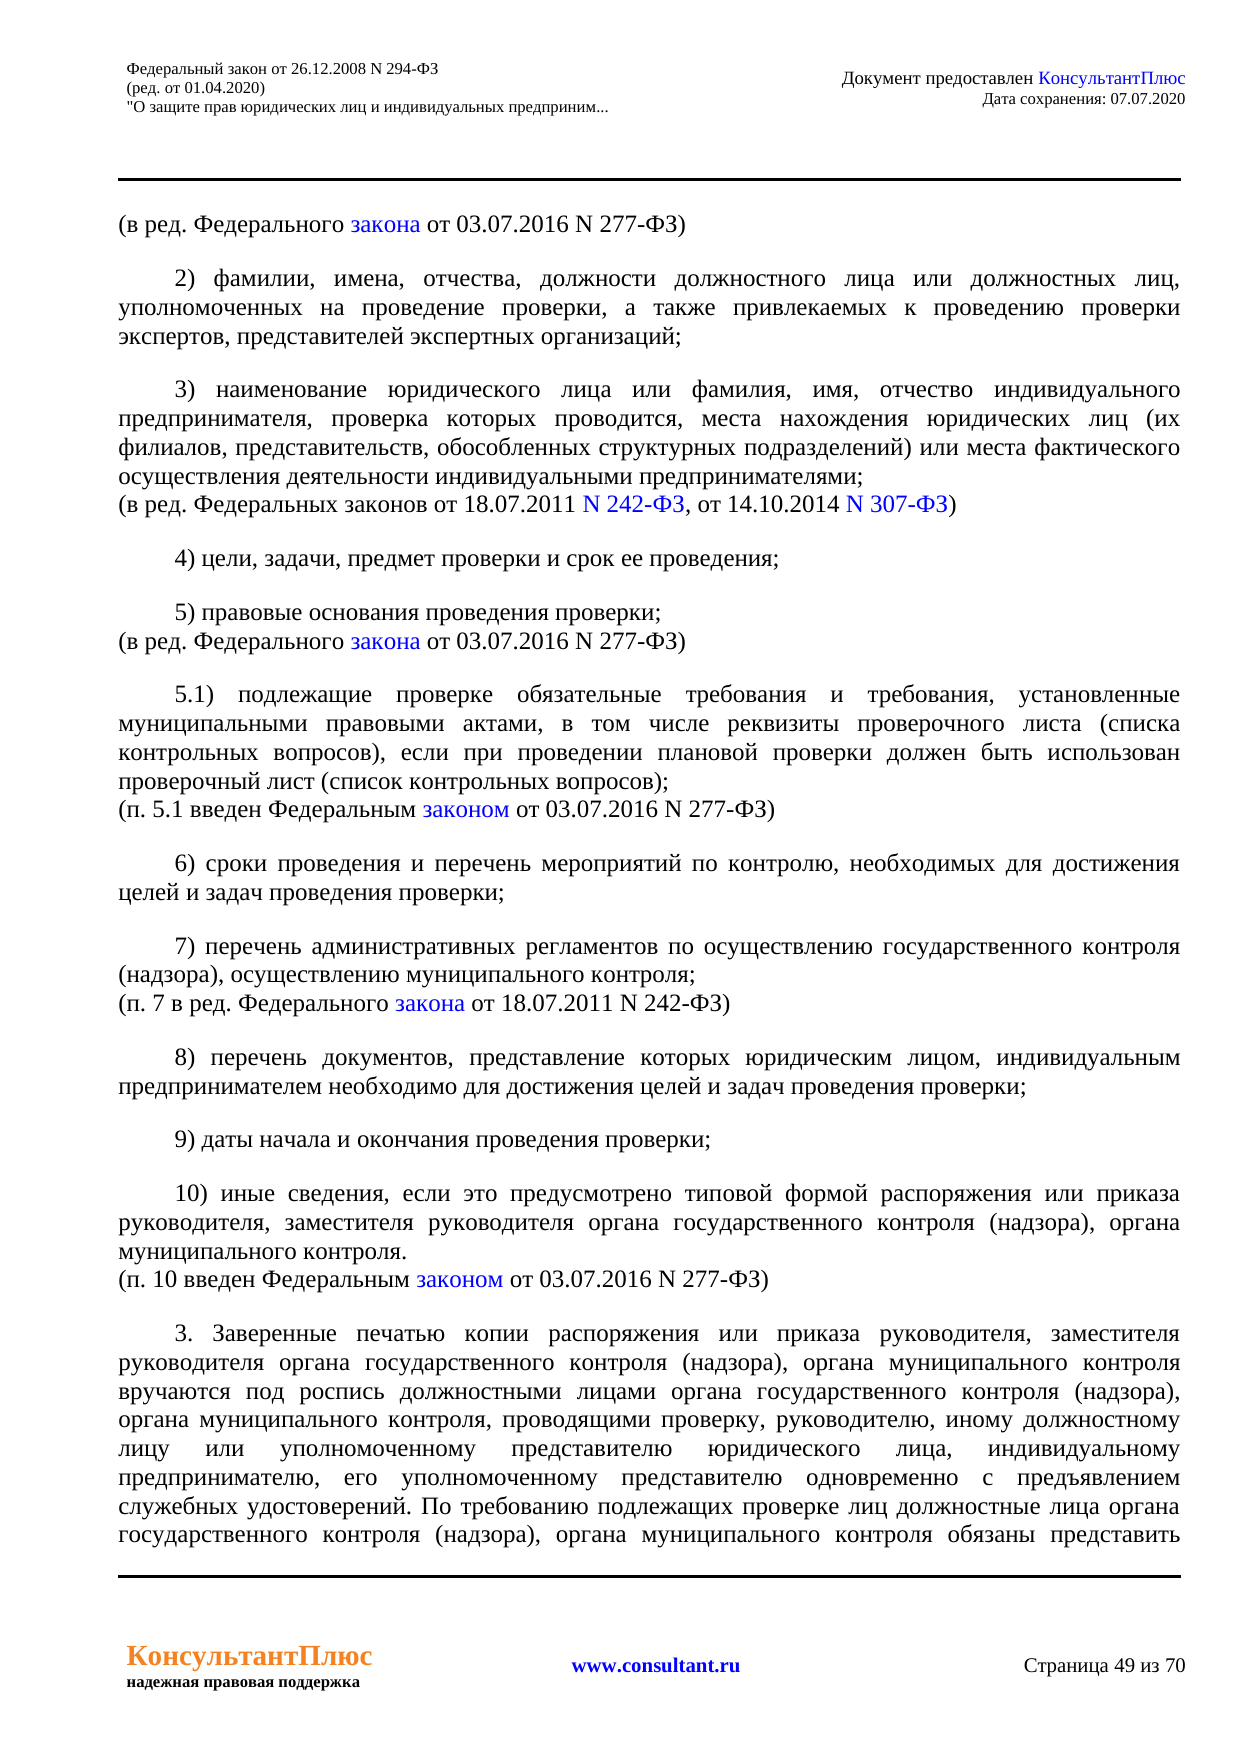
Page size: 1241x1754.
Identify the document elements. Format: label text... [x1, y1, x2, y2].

text 5) правовые основания проведения проверки; [118, 597, 1181, 626]
text (в ред. Федерального закона от 03.07.2016 N 277-ФЗ) [118, 209, 1181, 238]
text (в ред. Федеральных законов от 18.07.2011 N 242-ФЗ, от 14.10.2014 N 307-ФЗ) [118, 489, 1181, 518]
text 4) цели, задачи, предмет проверки и срок ее проведения; [118, 543, 1181, 572]
text 8) перечень документов, представление которых юридическим лицом, индивидуальным предпринимателем необходимо для достижения целей и задач проведения проверки; [118, 1042, 1181, 1099]
text (п. 10 введен Федеральным законом от 03.07.2016 N 277-ФЗ) [118, 1264, 1181, 1293]
text (п. 7 в ред. Федерального закона от 18.07.2011 N 242-ФЗ) [118, 988, 1181, 1017]
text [118, 1318, 1181, 1548]
text 2) фамилии, имена, отчества, должности должностного лица или должностных лиц, уполномоченных на проведение проверки, а также привлекаемых к проведению проверки экспертов, представителей экспертных организаций; [118, 263, 1181, 349]
text 10) иные сведения, если это предусмотрено типовой формой распоряжения или приказа руководителя, заместителя руководителя органа государственного контроля (надзора), органа муниципального контроля. [118, 1178, 1181, 1264]
text (в ред. Федерального закона от 03.07.2016 N 277-ФЗ) [118, 626, 1181, 654]
text 7) перечень административных регламентов по осуществлению государственного контроля (надзора), осуществлению муниципального контроля; [118, 931, 1181, 988]
text 3) наименование юридического лица или фамилия, имя, отчество индивидуального предпринимателя, проверка которых проводится, места нахождения юридических лиц (их филиалов, представительств, обособленных структурных подразделений) или места фактического осуществления деятельности индивидуальными предпринимателями; [118, 374, 1181, 489]
text 5.1) подлежащие проверке обязательные требования и требования, установленные муниципальными правовыми актами, в том числе реквизиты проверочного листа (списка контрольных вопросов), если при проведении плановой проверки должен быть использован проверочный лист (список контрольных вопросов); [118, 679, 1181, 794]
text 9) даты начала и окончания проведения проверки; [118, 1124, 1181, 1153]
text 6) сроки проведения и перечень мероприятий по контролю, необходимых для достижения целей и задач проведения проверки; [118, 848, 1181, 906]
text (п. 5.1 введен Федеральным законом от 03.07.2016 N 277-ФЗ) [118, 794, 1181, 823]
